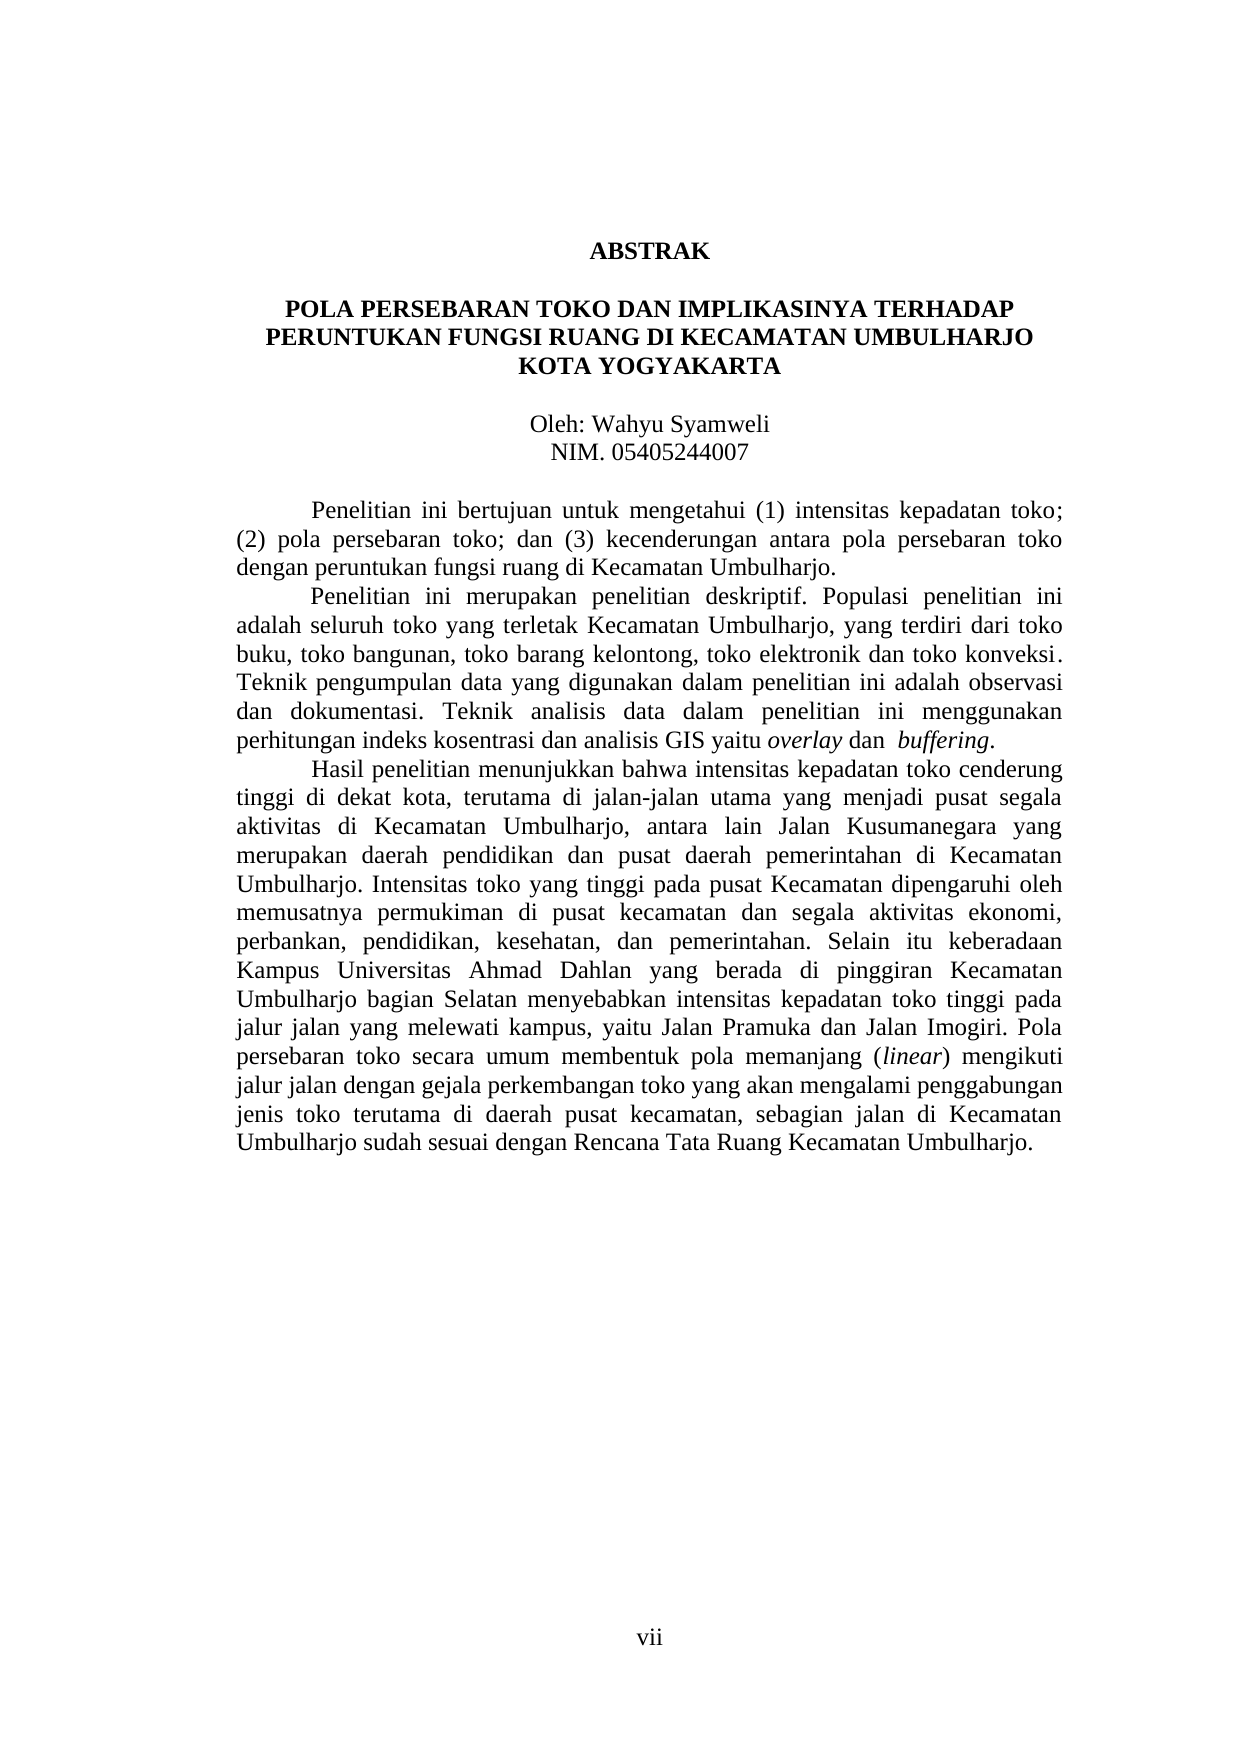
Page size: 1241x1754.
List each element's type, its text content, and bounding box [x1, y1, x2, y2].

text Penelitian ini bertujuan untuk mengetahui (1) intensitas kepadatan toko; (2) pola persebaran toko; dan (3) kecenderungan antara pola persebaran toko dengan peruntukan fungsi ruang di Kecamatan Umbulharjo. [236, 495, 1063, 581]
text ABSTRAK [236, 236, 1063, 265]
text Oleh: Wahyu Syamweli [236, 409, 1063, 437]
text NIM. 05405244007 [236, 437, 1063, 466]
text Penelitian ini merupakan penelitian deskriptif. Populasi penelitian ini adalah seluruh toko yang terletak Kecamatan Umbulharjo, yang terdiri dari toko buku, toko bangunan, toko barang kelontong, toko elektronik dan toko konveksi. Teknik pengumpulan data yang digunakan dalam penelitian ini adalah observasi dan dokumentasi. Teknik analisis data dalam penelitian ini menggunakan perhitungan indeks kosentrasi dan analisis GIS yaitu overlay dan buffering. [236, 581, 1063, 754]
text POLA PERSEBARAN TOKO DAN IMPLIKASINYA TERHADAP PERUNTUKAN FUNGSI RUANG DI KECAMATAN UMBULHARJO KOTA YOGYAKARTA [236, 294, 1063, 380]
text Hasil penelitian menunjukkan bahwa intensitas kepadatan toko cenderung tinggi di dekat kota, terutama di jalan-jalan utama yang menjadi pusat segala aktivitas di Kecamatan Umbulharjo, antara lain Jalan Kusumanegara yang merupakan daerah pendidikan dan pusat daerah pemerintahan di Kecamatan Umbulharjo. Intensitas toko yang tinggi pada pusat Kecamatan dipengaruhi oleh memusatnya permukiman di pusat kecamatan dan segala aktivitas ekonomi, perbankan, pendidikan, kesehatan, dan pemerintahan. Selain itu keberadaan Kampus Universitas Ahmad Dahlan yang berada di pinggiran Kecamatan Umbulharjo bagian Selatan menyebabkan intensitas kepadatan toko tinggi pada jalur jalan yang melewati kampus, yaitu Jalan Pramuka dan Jalan Imogiri. Pola persebaran toko secara umum membentuk pola memanjang (linear) mengikuti jalur jalan dengan gejala perkembangan toko yang akan mengalami penggabungan jenis toko terutama di daerah pusat kecamatan, sebagian jalan di Kecamatan Umbulharjo sudah sesuai dengan Rencana Tata Ruang Kecamatan Umbulharjo. [236, 754, 1063, 1156]
